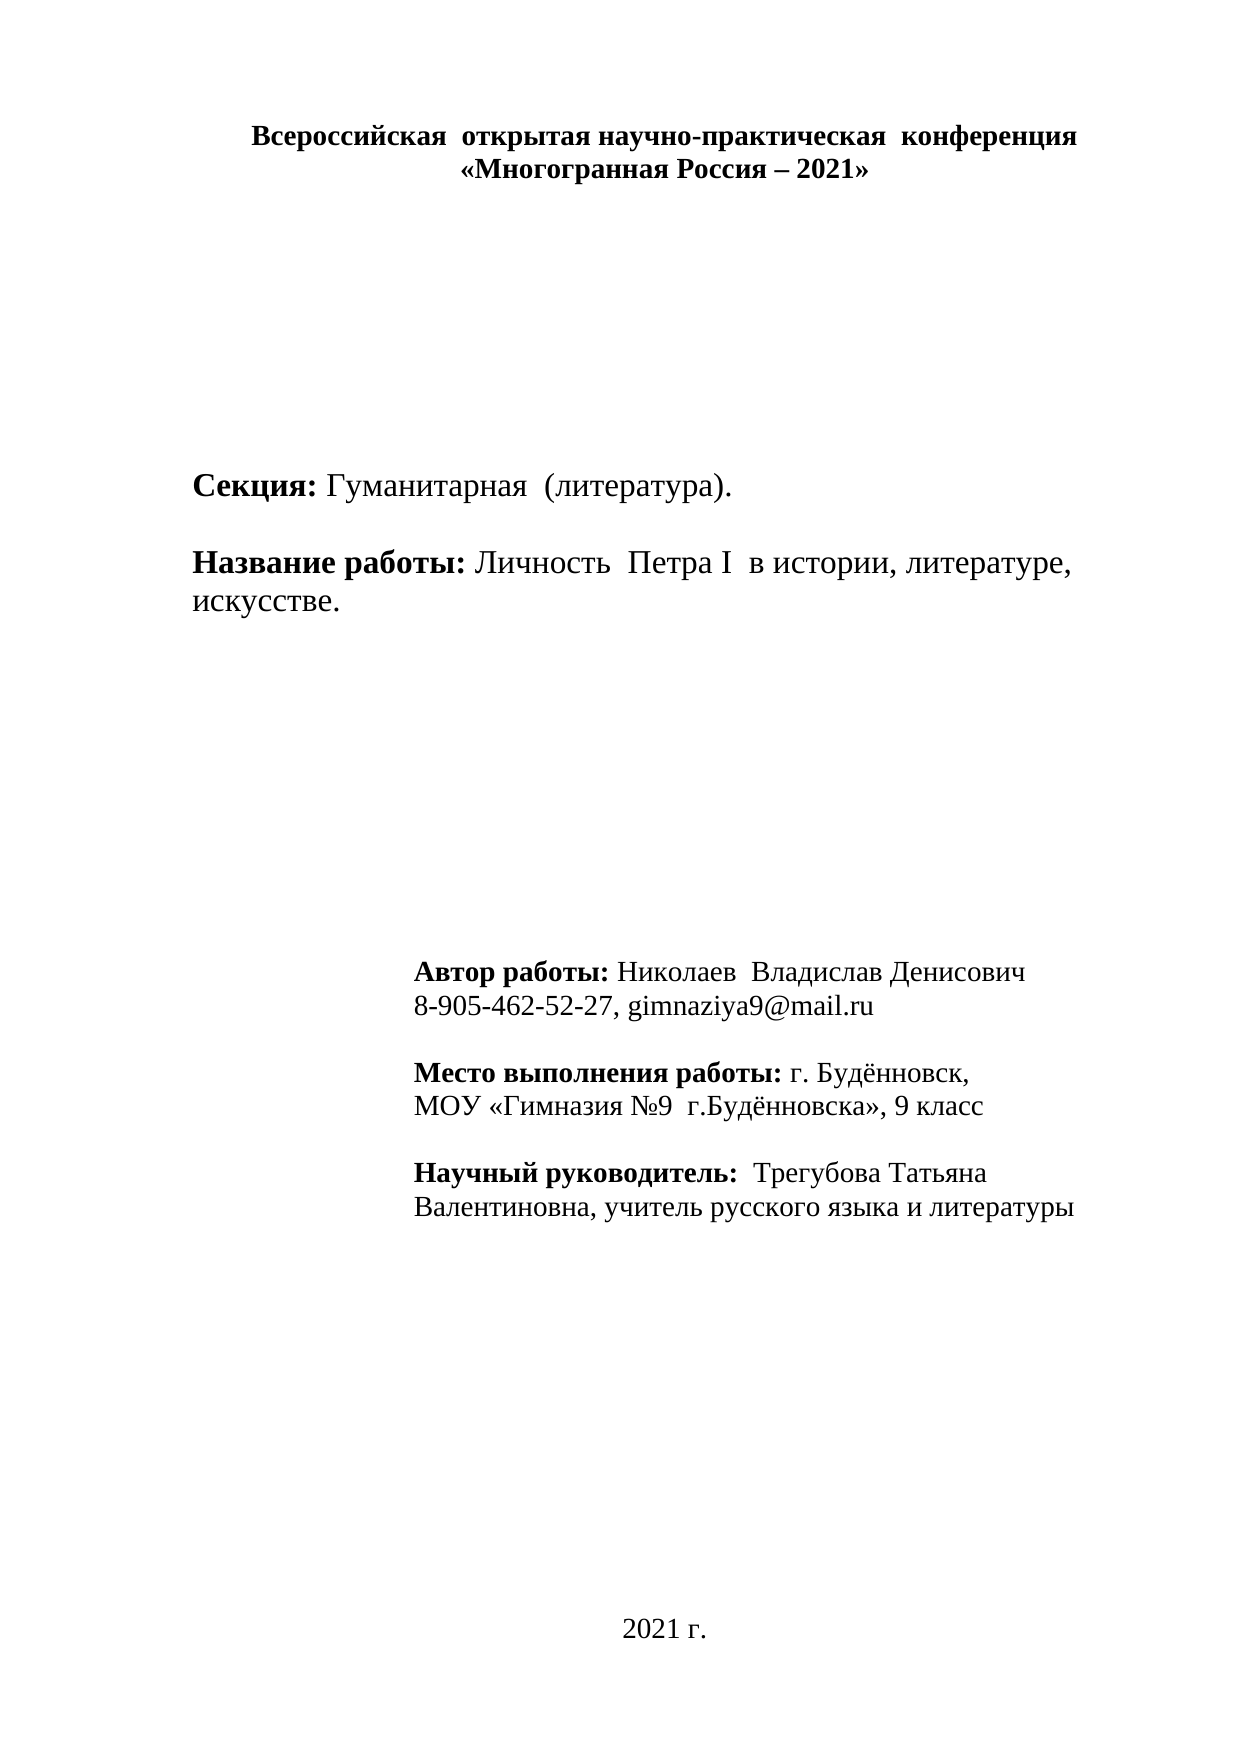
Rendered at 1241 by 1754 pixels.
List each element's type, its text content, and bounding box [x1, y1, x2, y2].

text Название работы: Личность Петра I в истории, литературе, искусстве. [192, 542, 1152, 619]
text Всероссийская открытая научно-практическая конференция [177, 118, 1152, 152]
text 8-905-462-52-27, gimnaziya9@mail.ru [121, 988, 1152, 1021]
text Научный руководитель: Трегубова Татьяна [121, 1156, 1152, 1189]
text Валентиновна, учитель русского языка и литературы [121, 1189, 1152, 1223]
text Секция: Гуманитарная (литература). [192, 466, 1152, 504]
text «Многогранная Россия – 2021» [177, 152, 1152, 185]
text Место выполнения работы: г. Будённовск, [121, 1055, 1152, 1088]
text МОУ «Гимназия №9 г.Будённовска», 9 класс [121, 1088, 1152, 1122]
text Автор работы: Николаев Владислав Денисович [121, 954, 1152, 988]
text 2021 г. [177, 1611, 1152, 1644]
